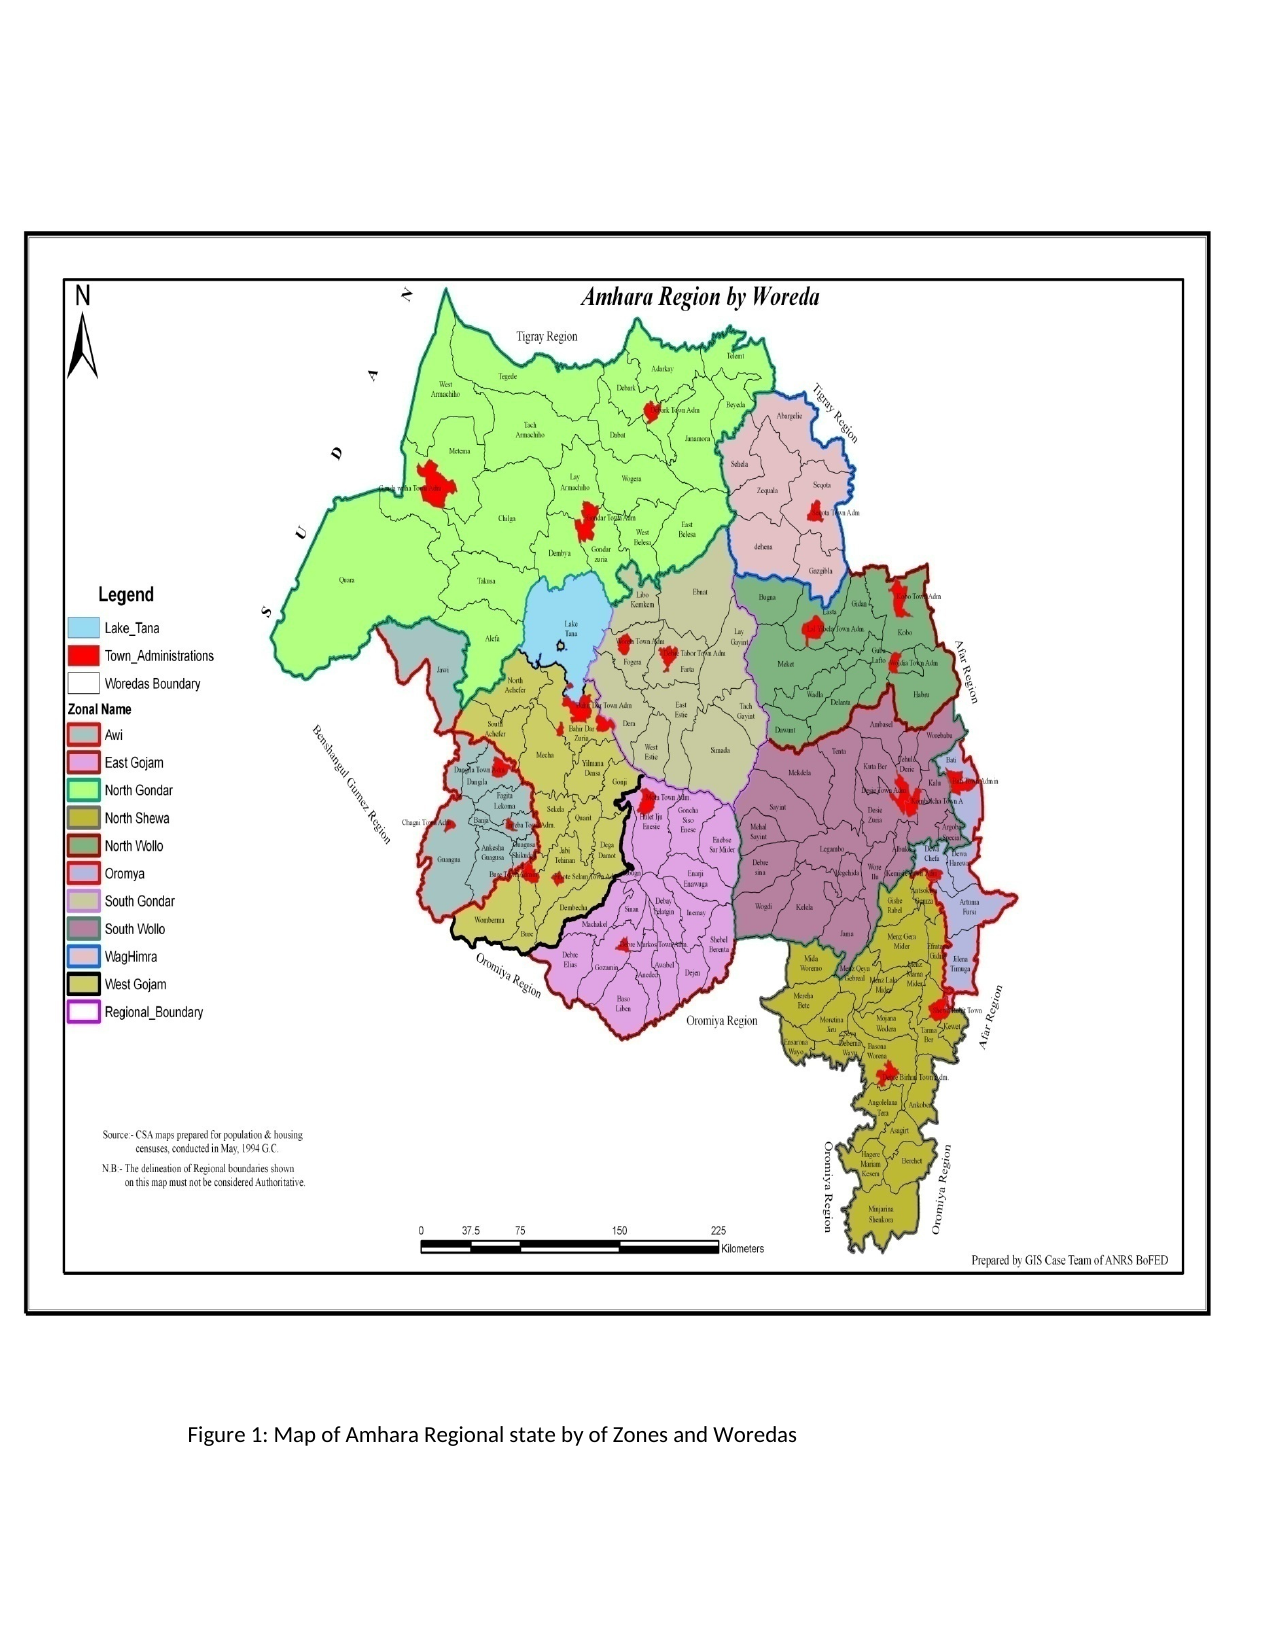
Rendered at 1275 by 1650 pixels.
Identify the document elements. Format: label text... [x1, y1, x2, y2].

text Figure 1: Map of Amhara Regional state by of Zones and Woredas [187, 1356, 1087, 1448]
picture [0, 185, 1275, 1356]
